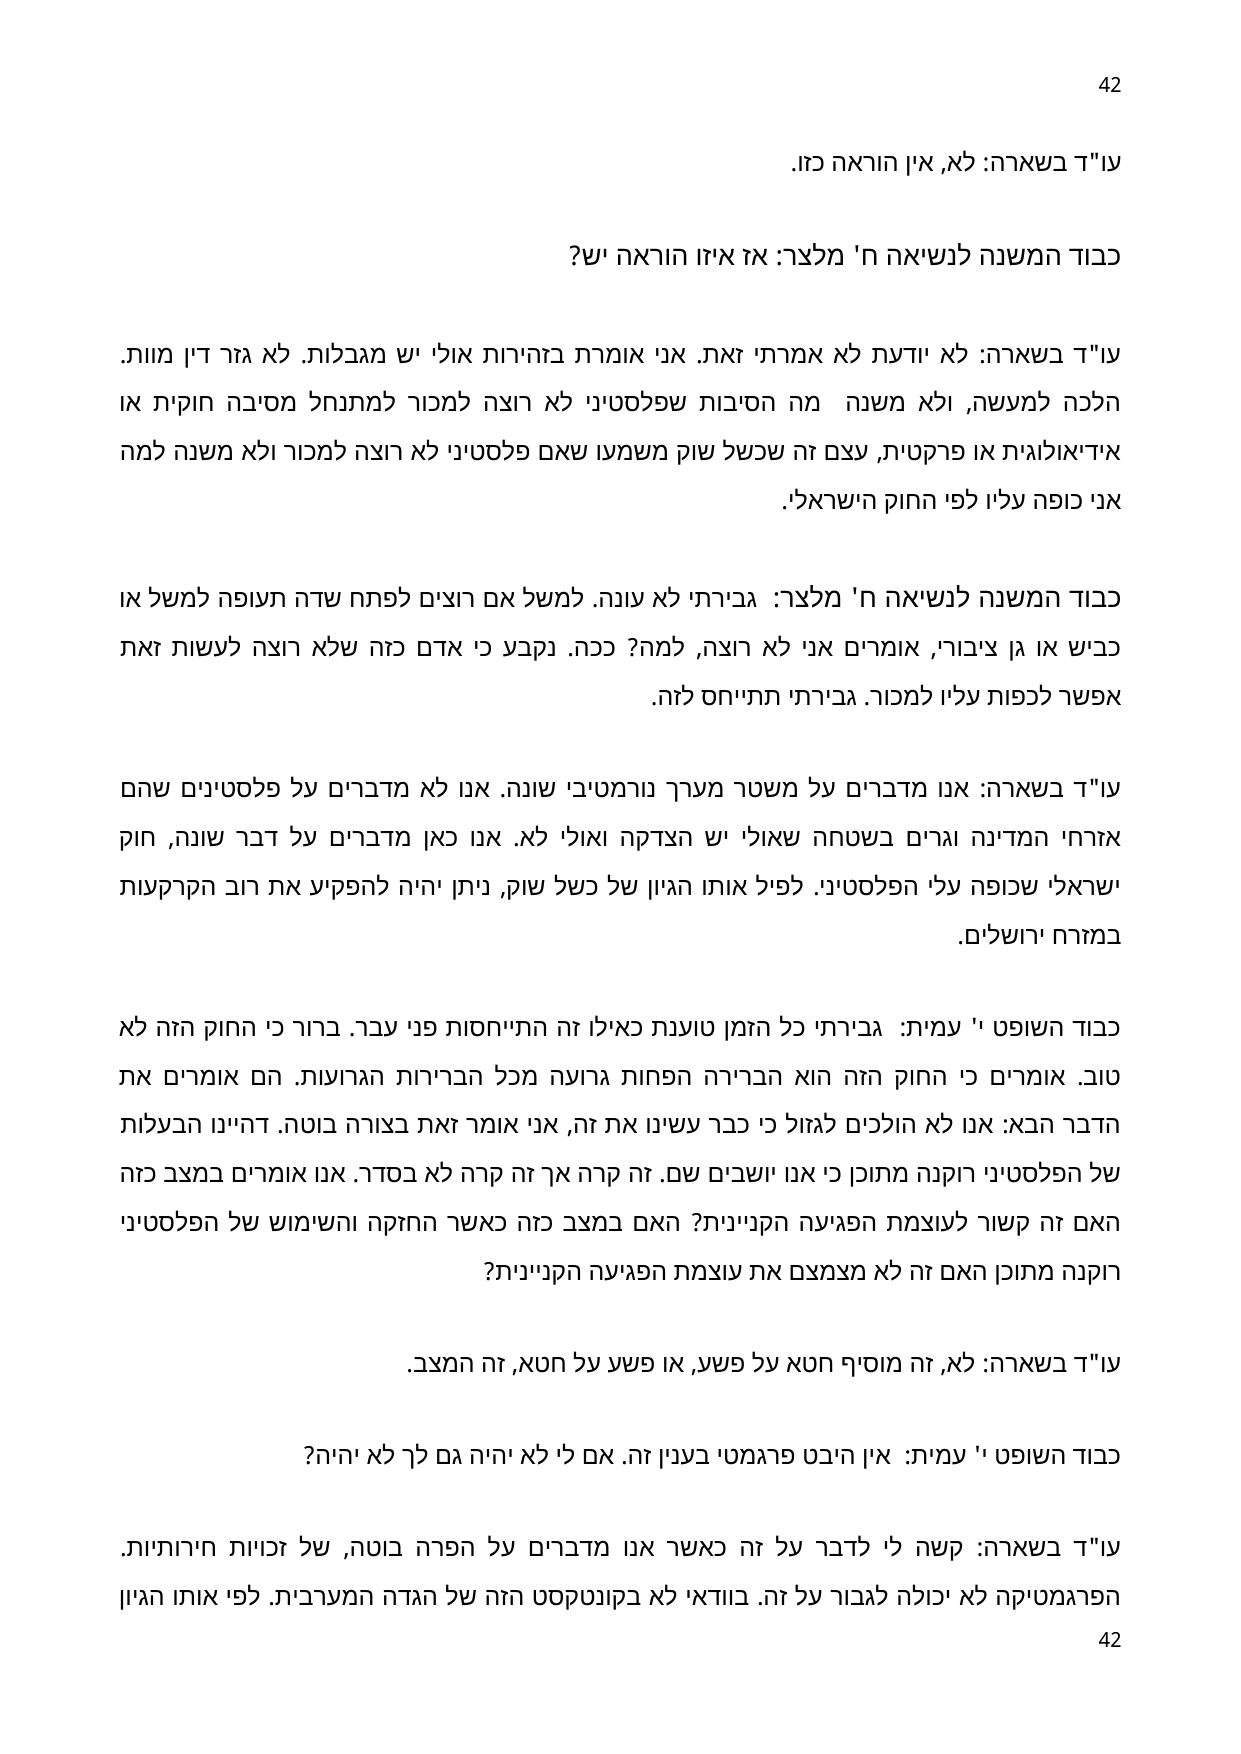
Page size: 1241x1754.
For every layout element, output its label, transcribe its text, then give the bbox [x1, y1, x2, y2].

text עו"ד בשארה: לא, אין הוראה כזו. [118, 149, 1122, 181]
text עו"ד בשארה: לא יודעת לא אמרתי זאת. אני אומרת בזהירות אולי יש מגבלות. לא גזר דין מוות. הלכה למעשה, ולא משנה מה הסיבות שפלסטיני לא רוצה למכור למתנחל מסיבה חוקית או אידיאולוגית או פרקטית, עצם זה שכשל שוק משמעו שאם פלסטיני לא רוצה למכור ולא משנה למה אני כופה עליו לפי החוק הישראלי. [118, 341, 1122, 520]
text כבוד השופט י' עמית: גבירתי כל הזמן טוענת כאילו זה התייחסות פני עבר. ברור כי החוק הזה לא טוב. אומרים כי החוק הזה הוא הברירה הפחות גרועה מכל הברירות הגרועות. הם אומרים את הדבר הבא: אנו לא הולכים לגזול כי כבר עשינו את זה, אני אומר זאת בצורה בוטה. דהיינו הבעלות של הפלסטיני רוקנה מתוכן כי אנו יושבים שם. זה קרה אך זה קרה לא בסדר. אנו אומרים במצב כזה האם זה קשור לעוצמת הפגיעה הקניינית? האם במצב כזה כאשר החזקה והשימוש של הפלסטיני רוקנה מתוכן האם זה לא מצמצם את עוצמת הפגיעה הקניינית? [118, 1014, 1122, 1291]
text עו"ד בשארה: לא, זה מוסיף חטא על פשע, או פשע על חטא, זה המצב. [118, 1350, 1122, 1383]
text כבוד המשנה לנשיאה ח' מלצר: אז איזו הוראה יש? [118, 241, 1122, 276]
text עו"ד בשארה: אנו מדברים על משטר מערך נורמטיבי שונה. אנו לא מדברים על פלסטינים שהם אזרחי המדינה וגרים בשטחה שאולי יש הצדקה ואולי לא. אנו כאן מדברים על דבר שונה, חוק ישראלי שכופה עלי הפלסטיני. לפיל אותו הגיון של כשל שוק, ניתן יהיה להפקיע את רוב הקרקעות במזרח ירושלים. [118, 775, 1122, 954]
text כבוד המשנה לנשיאה ח' מלצר: גבירתי לא עונה. למשל אם רוצים לפתח שדה תעופה למשל או כביש או גן ציבורי, אומרים אני לא רוצה, למה? ככה. נקבע כי אדם כזה שלא רוצה לעשות זאת אפשר לכפות עליו למכור. גבירתי תתייחס לזה. [118, 583, 1122, 716]
text כבוד השופט י' עמית: אין היבט פרגמטי בענין זה. אם לי לא יהיה גם לך לא יהיה? [118, 1442, 1122, 1475]
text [118, 1534, 1122, 1616]
